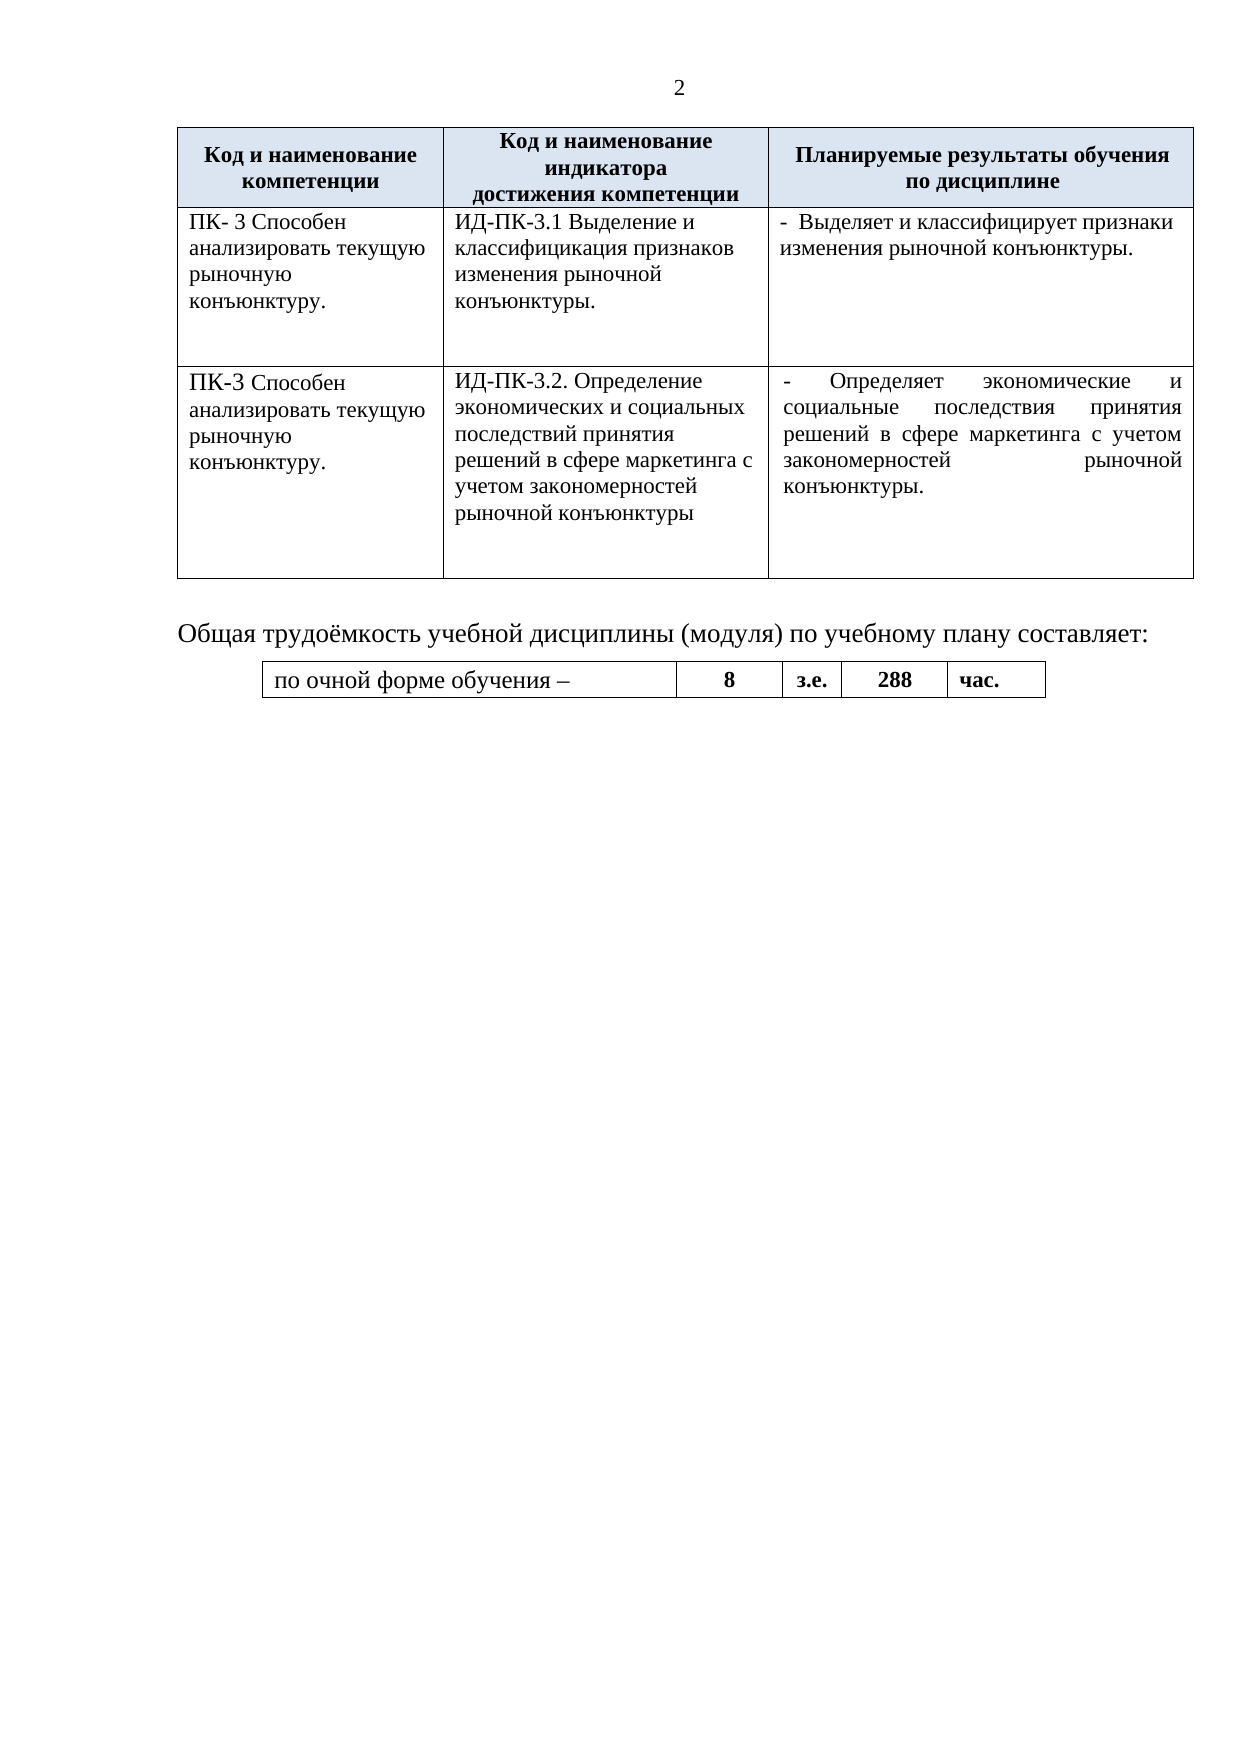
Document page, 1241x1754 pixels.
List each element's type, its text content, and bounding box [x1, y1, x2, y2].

table_header по очной форме обучения – [263, 662, 676, 697]
table_cell - Определяет экономические и социальные последствия принятия решений в сфере маркетинга с учетом закономерностей рыночной конъюнктуры. [769, 367, 1193, 578]
table_cell ПК- 3 Способен анализировать текущую рыночную конъюнктуру. [178, 208, 443, 366]
table_header час. [948, 662, 1045, 697]
table_cell - Выделяет и классифицирует признаки изменения рыночной конъюнктуры. [769, 208, 1193, 366]
table_header Код и наименование компетенции [178, 128, 443, 207]
table_header з.е. [783, 662, 841, 697]
table_cell ПК-3 Способен анализировать текущую рыночную конъюнктуру. [178, 367, 443, 578]
table_header 8 [677, 662, 782, 697]
table_header Планируемые результаты обучения по дисциплине [769, 128, 1193, 207]
table_cell ИД-ПК-3.2. Определение экономических и социальных последствий принятия решений в сфере маркетинга с учетом закономерностей рыночной конъюнктуры [444, 367, 768, 578]
table_header Код и наименование индикатора достижения компетенции [444, 128, 768, 207]
table_cell ИД-ПК-3.1 Выделение и классифицикация признаков изменения рыночной конъюнктуры. [444, 208, 768, 366]
table_header 288 [842, 662, 947, 697]
subtitle Общая трудоёмкость учебной дисциплины (модуля) по учебному плану составляет: [177, 618, 1181, 649]
